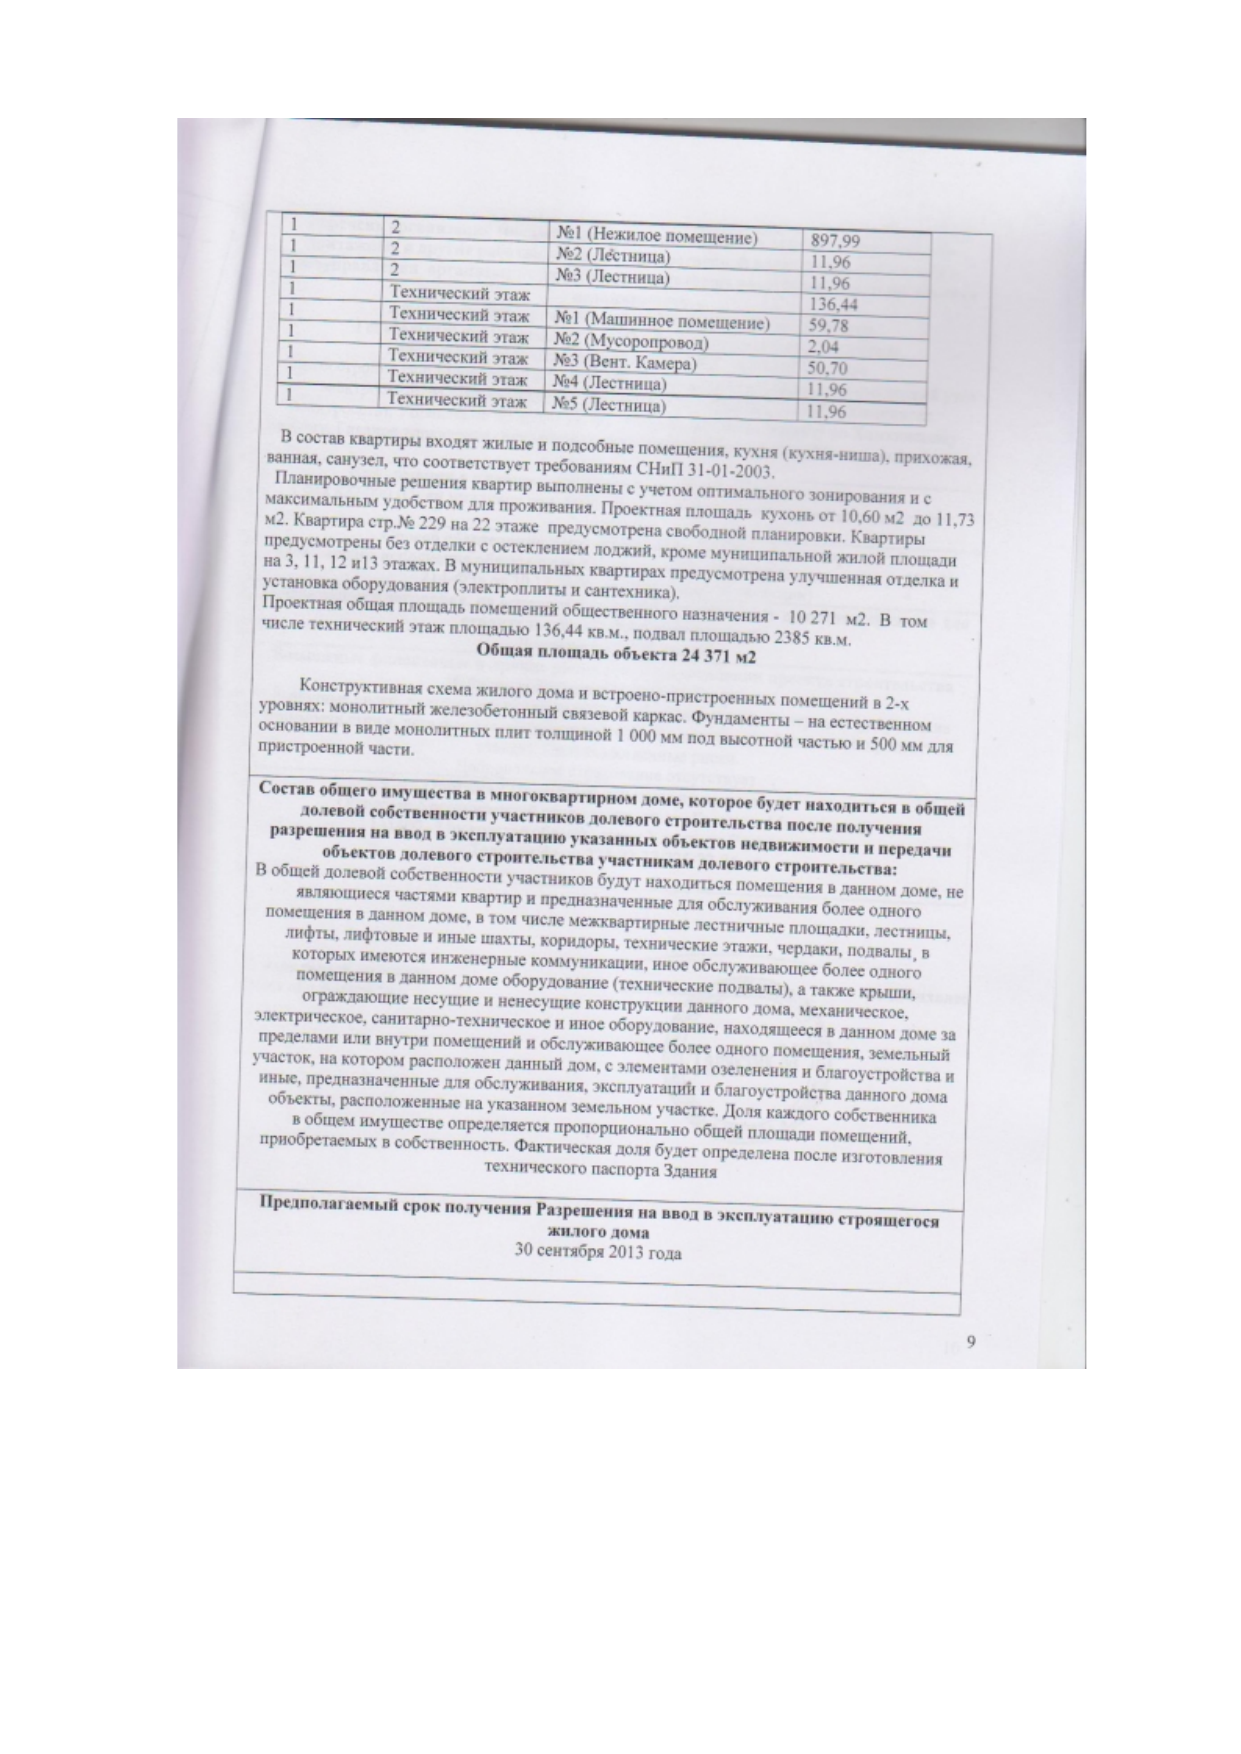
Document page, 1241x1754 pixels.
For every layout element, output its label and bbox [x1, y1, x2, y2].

picture [177, 118, 1087, 1369]
